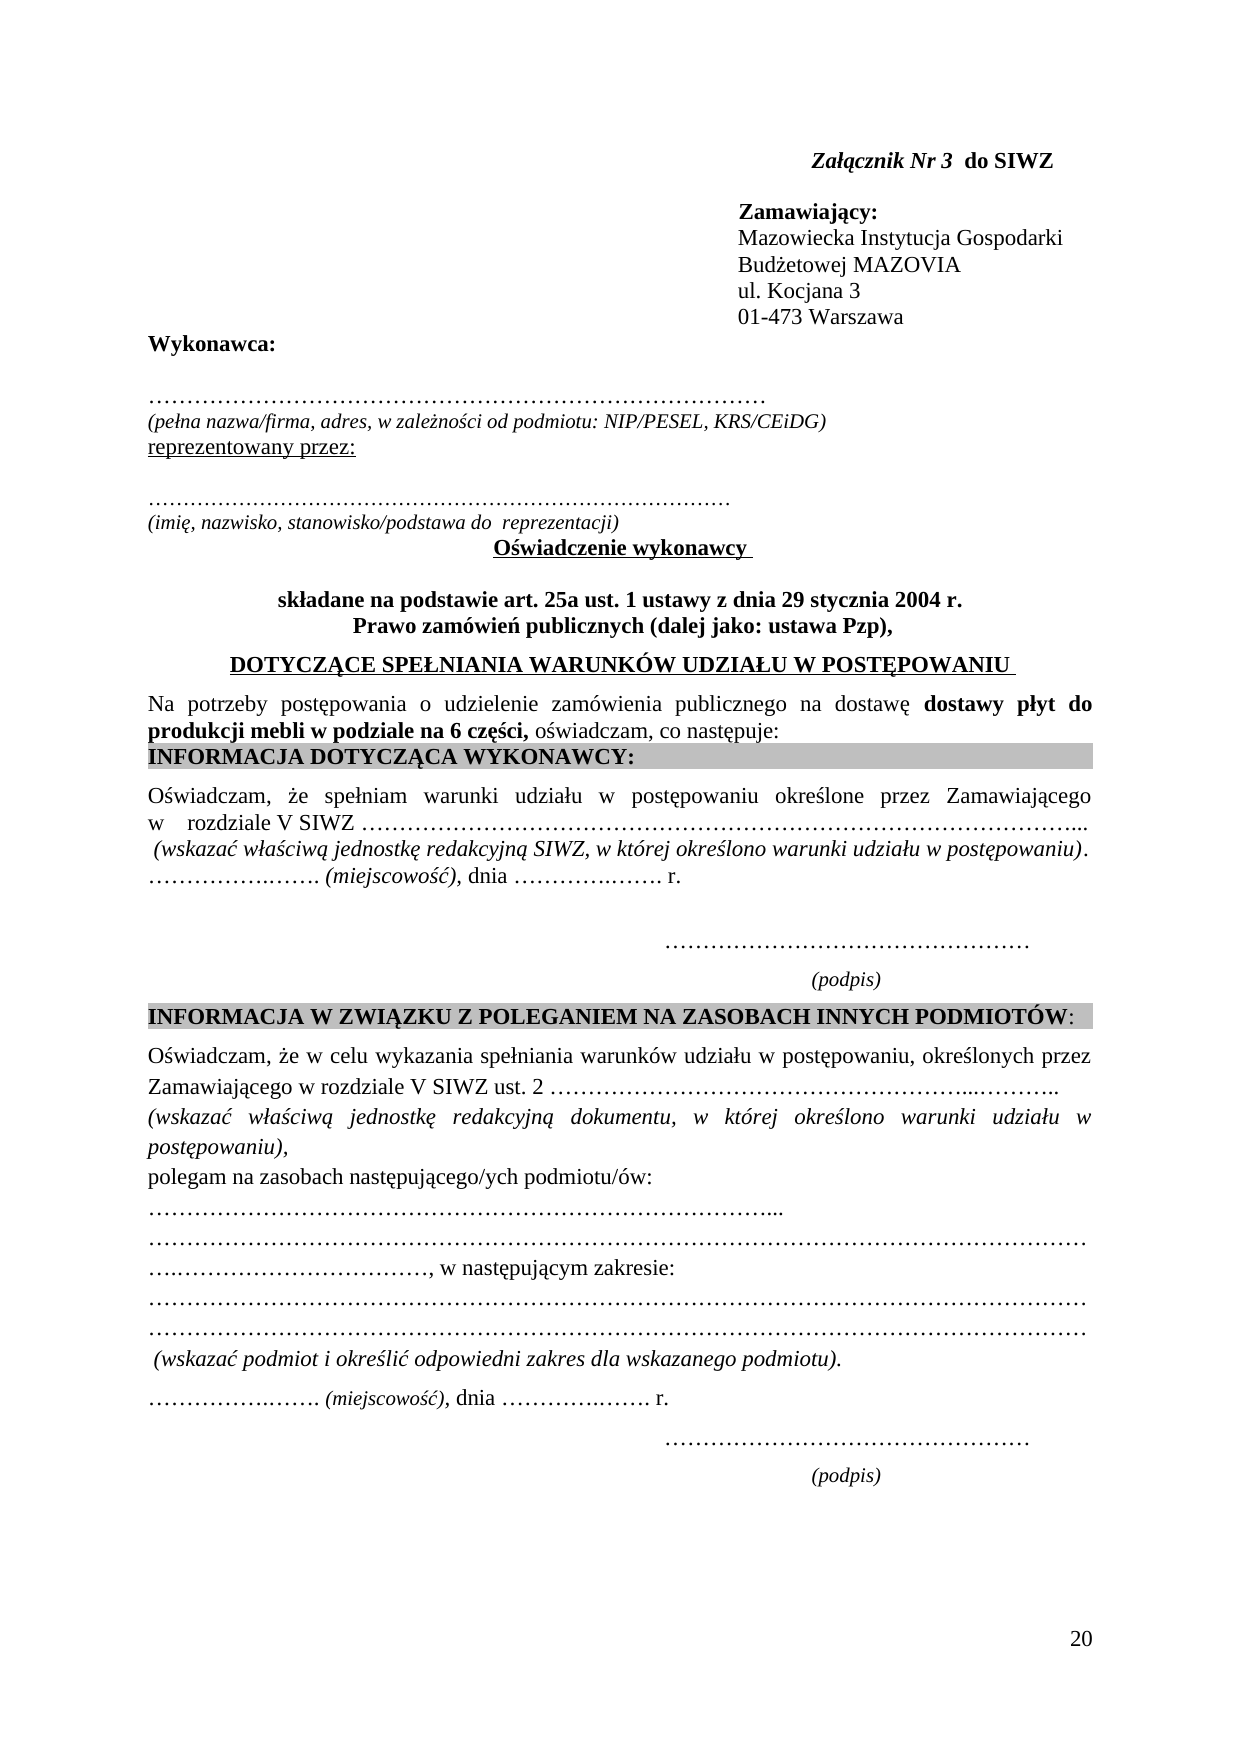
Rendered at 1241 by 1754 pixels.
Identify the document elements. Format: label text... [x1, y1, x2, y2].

text Zamawiający: [694, 198, 1093, 224]
text ………………………………………… [148, 927, 1093, 954]
text polegam na zasobach następującego/ych podmiotu/ów: ………………………………………………………………………...……………………………………………………………………………………………………………….……………………………, w następującym zakresie: ………………………………………………………………………………………………………………………………………………………………………………………………………………………… [148, 1163, 1093, 1341]
text (wskazać podmiot i określić odpowiedni zakres dla wskazanego podmiotu). [148, 1344, 1093, 1371]
text (podpis) [738, 1463, 1093, 1487]
text (imię, nazwisko, stanowisko/podstawa do reprezentacji) [148, 510, 1093, 534]
text Oświadczenie wykonawcy [148, 534, 1093, 560]
text …………….……. (miejscowość), dnia ………….……. r. [148, 1384, 1093, 1410]
text Wykonawca: [148, 330, 1093, 356]
text INFORMACJA DOTYCZĄCA WYKONAWCY: [148, 743, 1093, 769]
text (podpis) [738, 967, 1093, 991]
text składane na podstawie art. 25a ust. 1 ustawy z dnia 29 stycznia 2004 r. [148, 586, 1093, 612]
text ………………………………………… [148, 1423, 1093, 1450]
text Mazowiecka Instytucja Gospodarki [664, 224, 1093, 251]
text ul. Kocjana 3 [664, 277, 1093, 303]
text (pełna nazwa/firma, adres, w zależności od podmiotu: NIP/PESEL, KRS/CEiDG) [148, 409, 1093, 433]
text (wskazać właściwą jednostkę redakcyjną dokumentu, w której określono warunki udziału w postępowaniu), [148, 1103, 1093, 1159]
text Oświadczam, że w celu wykazania spełniania warunków udziału w postępowaniu, określonych przez Zamawiającego w rozdziale V SIWZ ust. 2 ………………………………………………...……….. [148, 1042, 1093, 1099]
text Załącznik Nr 3 do SIWZ [811, 148, 1093, 174]
text Na potrzeby postępowania o udzielenie zamówienia publicznego na dostawę dostawy płyt do produkcji mebli w podziale na 6 części, oświadczam, co następuje: [148, 690, 1093, 743]
text …………….……. (miejscowość), dnia ………….……. r. [148, 862, 1093, 888]
text Oświadczam, że spełniam warunki udziału w postępowaniu określone przez Zamawiającego w rozdziale V SIWZ …………………………………………………………………………………... [148, 783, 1093, 835]
text Prawo zamówień publicznych (dalej jako: ustawa Pzp), [148, 612, 1093, 638]
text Budżetowej MAZOVIA [664, 251, 1093, 277]
text INFORMACJA W ZWIĄZKU Z POLEGANIEM NA ZASOBACH INNYCH PODMIOTÓW: [148, 1003, 1093, 1029]
text DOTYCZĄCE SPEŁNIANIA WARUNKÓW UDZIAŁU W POSTĘPOWANIU [148, 651, 1093, 677]
text ……………………………………………………………………… [148, 382, 1093, 409]
text (wskazać właściwą jednostkę redakcyjną SIWZ, w której określono warunki udziału w postępowaniu). [148, 835, 1093, 862]
text 01-473 Warszawa [664, 303, 1093, 330]
text reprezentowany przez: [148, 433, 1093, 459]
text ………………………………………………………………………… [148, 486, 1093, 510]
